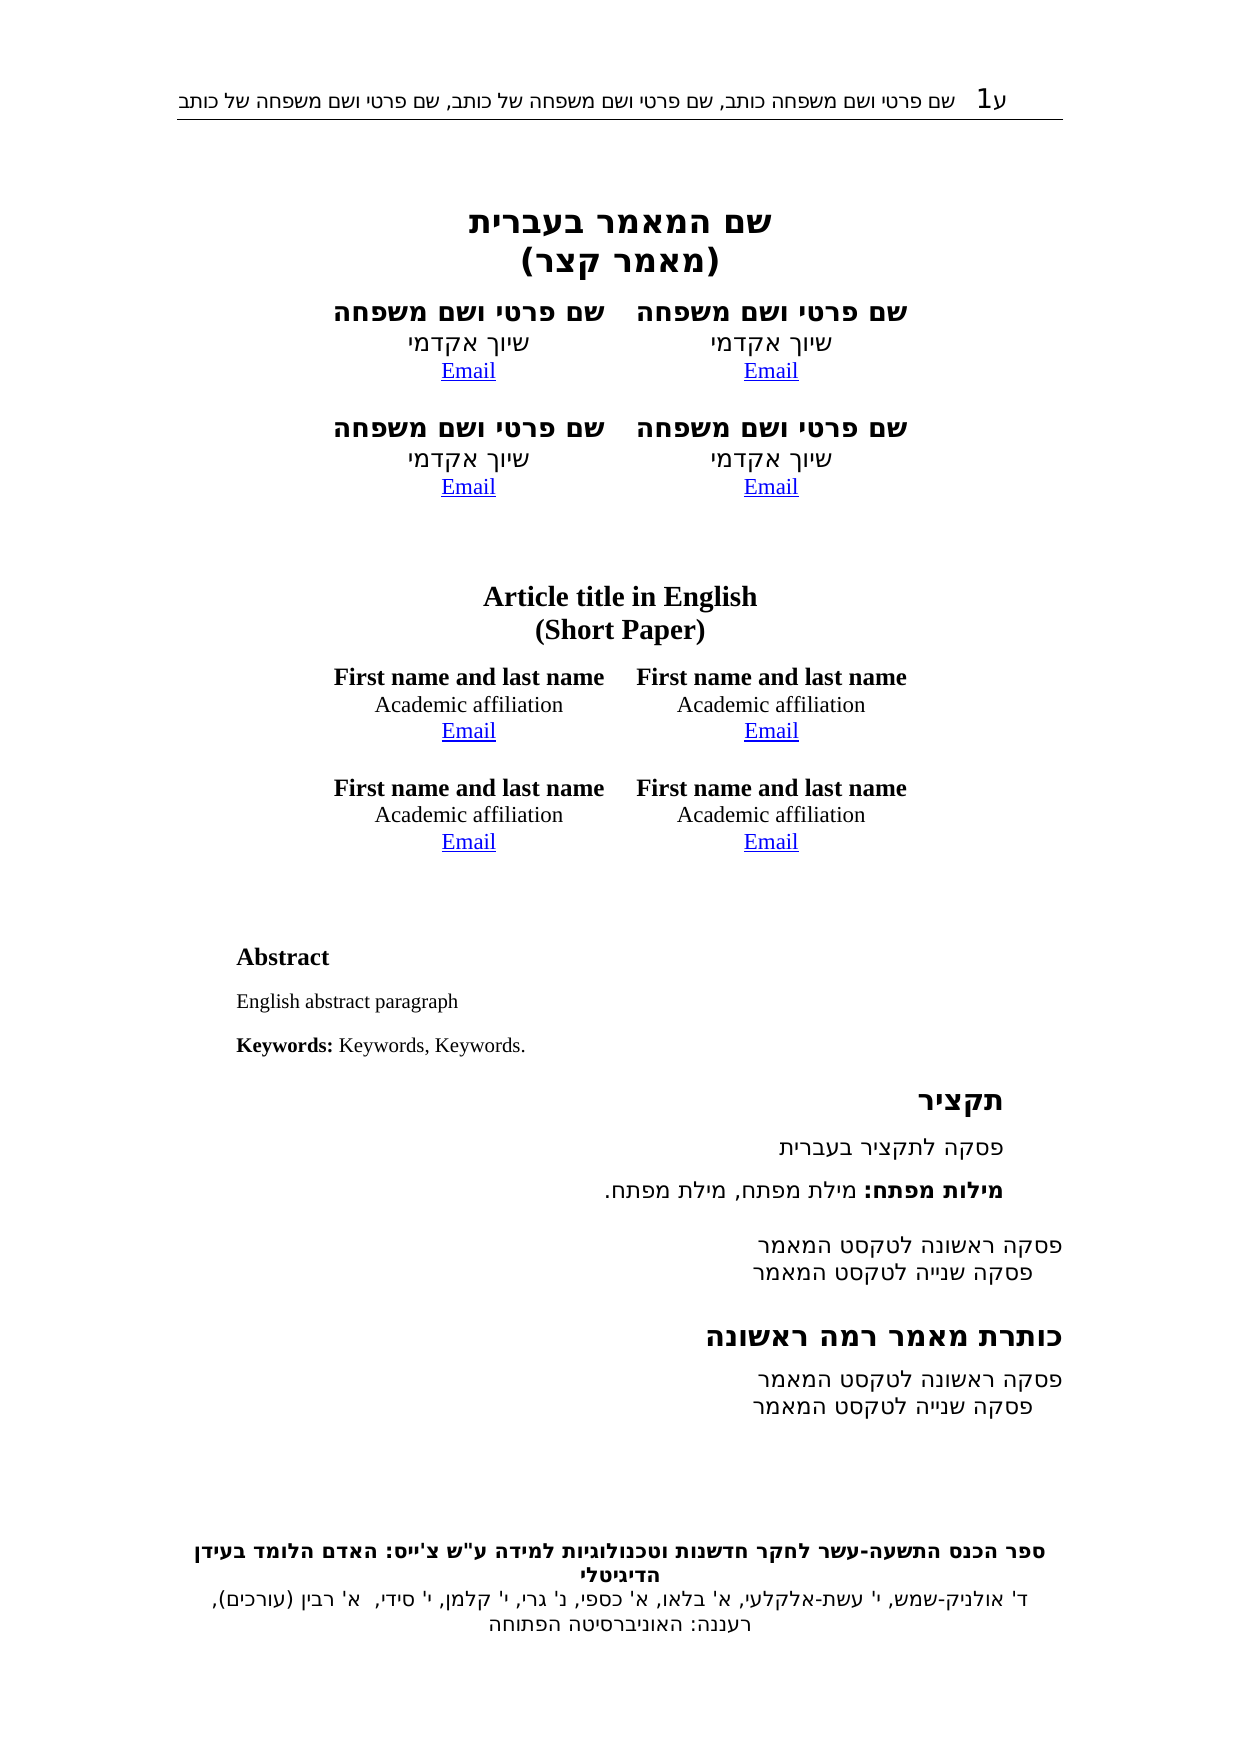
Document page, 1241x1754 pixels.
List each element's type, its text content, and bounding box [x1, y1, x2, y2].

text פסקה שנייה לטקסט המאמר [177, 1392, 1063, 1419]
text תקציר [236, 1083, 1004, 1117]
text פסקה שנייה לטקסט המאמר [177, 1258, 1063, 1286]
table_header First name and last name Academic affiliation Email [318, 663, 620, 744]
table_header שם פרטי ושם משפחה שיוך אקדמי Email [620, 297, 923, 384]
subtitle כותרת מאמר רמה ראשונה [177, 1319, 1063, 1353]
text Abstract [236, 942, 1004, 970]
table_cell שם פרטי ושם משפחה שיוך אקדמי Email [620, 384, 923, 499]
table_header שם פרטי ושם משפחה שיוך אקדמי Email [317, 297, 620, 384]
subtitle שם המאמר בעברית (מאמר קצר) [177, 202, 1063, 280]
subtitle Article title in English (Short Paper) [177, 579, 1063, 646]
table_cell First name and last name Academic affiliation Email [620, 744, 923, 854]
table_cell First name and last name Academic affiliation Email [318, 744, 620, 854]
text מילות מפתח: מילת מפתח, מילת מפתח. [236, 1177, 1004, 1204]
text פסקה ראשונה לטקסט המאמר [177, 1231, 1063, 1258]
text פסקה ראשונה לטקסט המאמר [177, 1365, 1063, 1392]
text פסקה לתקציר בעברית [236, 1133, 1004, 1161]
text English abstract paragraph [236, 987, 1004, 1014]
table_header First name and last name Academic affiliation Email [620, 663, 923, 744]
table_cell שם פרטי ושם משפחה שיוך אקדמי Email [317, 384, 620, 499]
text Keywords: Keywords, Keywords. [236, 1031, 1004, 1058]
